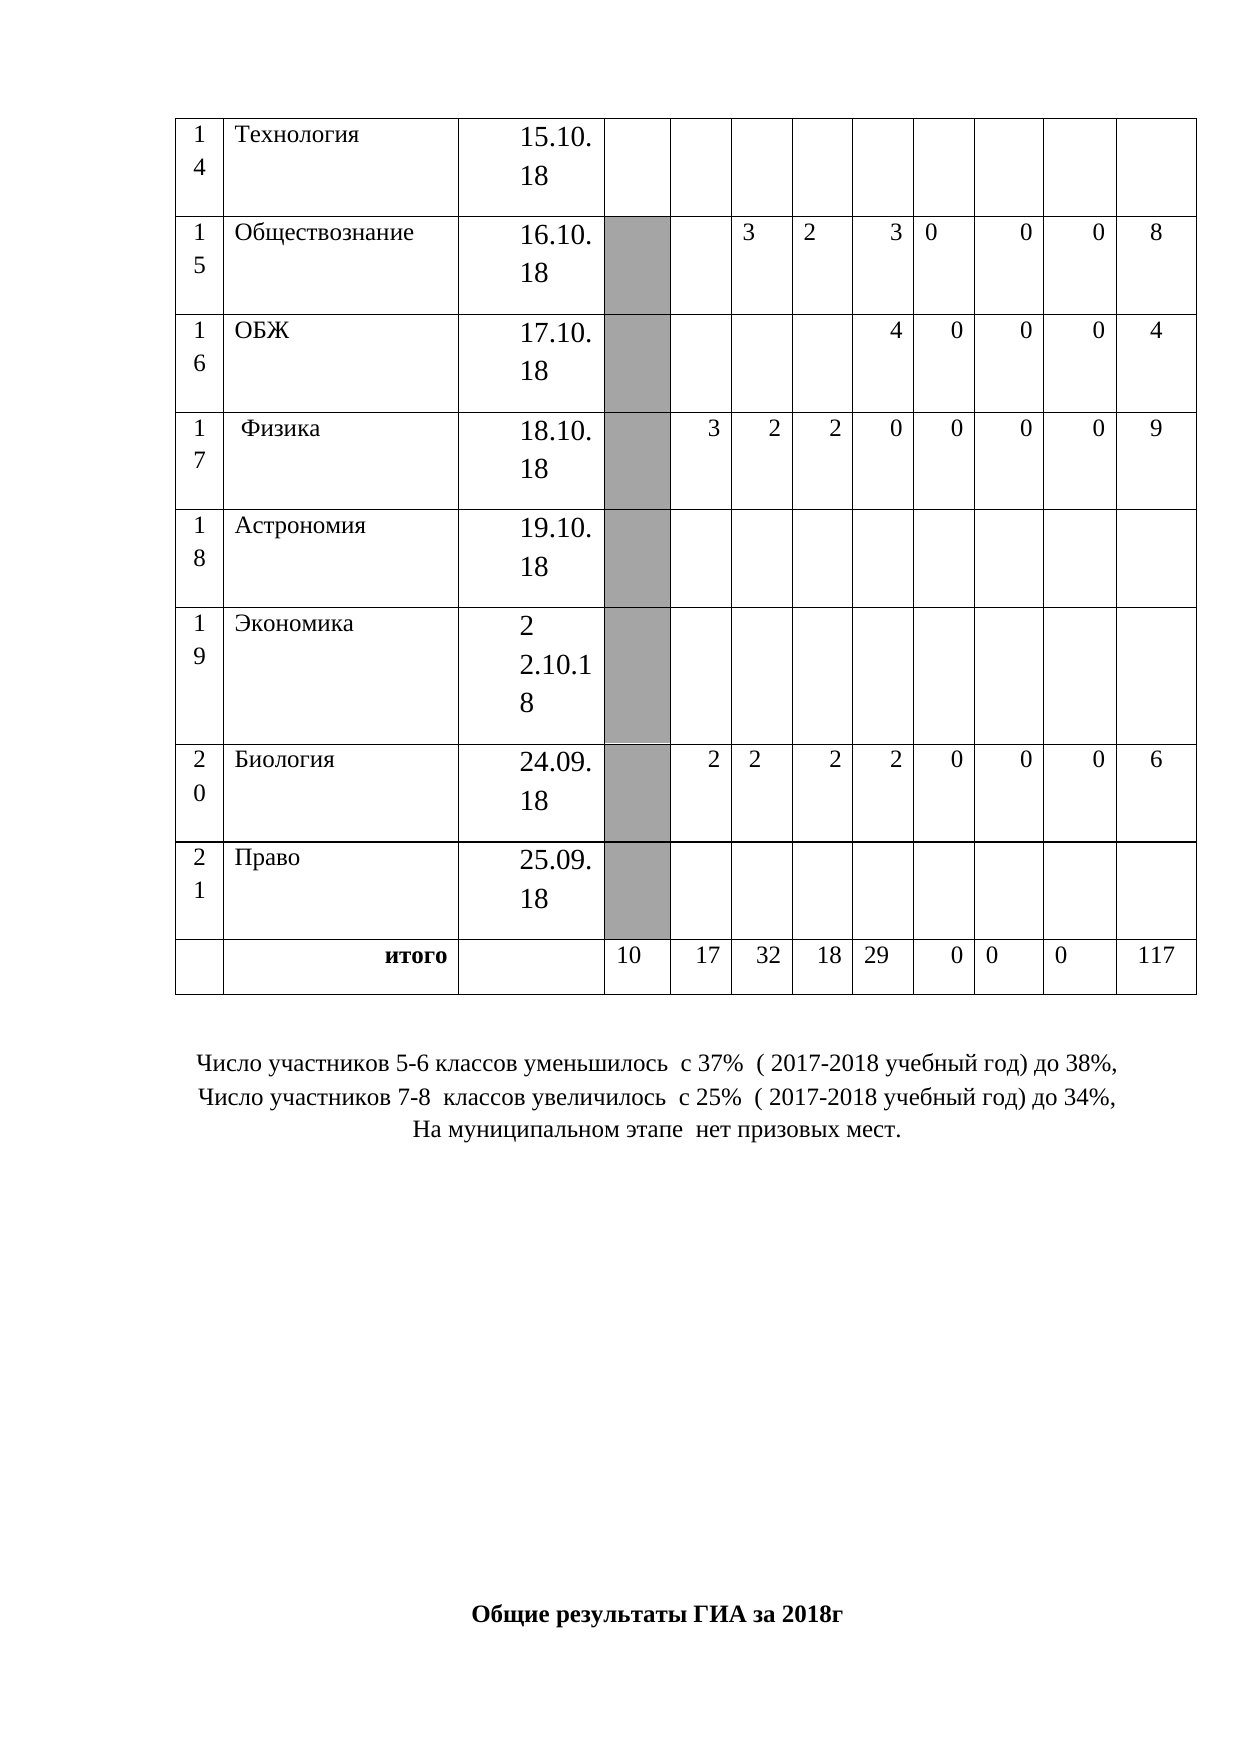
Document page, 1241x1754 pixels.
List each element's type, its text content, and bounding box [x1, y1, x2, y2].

table_cell 17 [671, 940, 731, 994]
table_cell 18 [176, 510, 223, 607]
table_cell 2 [793, 413, 852, 509]
table_cell 10 [605, 940, 670, 994]
table_cell 3 [732, 217, 792, 314]
table_cell 0 [914, 315, 974, 412]
table_cell [605, 119, 670, 216]
table_cell [793, 510, 852, 607]
table_cell 0 [975, 413, 1043, 509]
table_cell 0 [975, 217, 1043, 314]
table_cell [1044, 843, 1116, 939]
table_cell [176, 940, 223, 994]
table_cell Обществознание [224, 217, 458, 314]
table_cell 0 [1044, 413, 1116, 509]
table_cell [793, 315, 852, 412]
text Число участников 5-6 классов уменьшилось с 37% ( 2017-2018 учебный год) до 38%, Число участников 7-8 классов увеличилось с 25% ( 2017-2018 учебный год) до 34%, На муниципальном этапе нет призовых мест. [177, 1048, 1137, 1143]
table_cell Астрономия [224, 510, 458, 607]
table_cell [459, 940, 604, 994]
table_cell [732, 843, 792, 939]
table_cell 0 [1044, 217, 1116, 314]
table_cell 2 [853, 745, 913, 841]
table_cell [1117, 510, 1196, 607]
table_cell [975, 608, 1043, 743]
table_cell [975, 510, 1043, 607]
table_cell [1044, 510, 1116, 607]
table_cell [914, 608, 974, 743]
table_cell 2 [793, 745, 852, 841]
table_cell [914, 119, 974, 216]
table_cell 18 [793, 940, 852, 994]
table_cell [732, 315, 792, 412]
table_cell 15.10.18 [459, 119, 604, 216]
table_cell 2 [732, 413, 792, 509]
table_cell 117 [1117, 940, 1196, 994]
table_cell 19 [176, 608, 223, 743]
table_cell 2 [793, 217, 852, 314]
table_cell [671, 843, 731, 939]
table_cell [853, 608, 913, 743]
table_cell [605, 413, 670, 509]
table_cell [853, 843, 913, 939]
table_cell Физика [224, 413, 458, 509]
table_cell 2 [732, 745, 792, 841]
table_cell 0 [914, 413, 974, 509]
table_cell [671, 119, 731, 216]
table_cell 15 [176, 217, 223, 314]
table_cell 3 [853, 217, 913, 314]
table_cell [605, 745, 670, 841]
table_cell 9 [1117, 413, 1196, 509]
table_cell 0 [975, 940, 1043, 994]
table_cell 16.10.18 [459, 217, 604, 314]
table_cell 21 [176, 843, 223, 939]
table_cell 16 [176, 315, 223, 412]
table_cell [853, 119, 913, 216]
table_cell [1117, 608, 1196, 743]
table_cell 0 [1044, 940, 1116, 994]
table_cell [1117, 843, 1196, 939]
table_cell [1044, 119, 1116, 216]
table_cell 0 [914, 745, 974, 841]
table_cell [671, 217, 731, 314]
table_cell 0 [1044, 315, 1116, 412]
table_cell [605, 843, 670, 939]
table_cell Технология [224, 119, 458, 216]
table_cell 22.10.18 [459, 608, 604, 743]
table_cell 0 [975, 315, 1043, 412]
table_cell Экономика [224, 608, 458, 743]
table_cell 4 [853, 315, 913, 412]
table_cell 20 [176, 745, 223, 841]
table_cell [853, 510, 913, 607]
table_cell [671, 315, 731, 412]
table_cell [605, 510, 670, 607]
table_cell [605, 315, 670, 412]
table_cell [914, 843, 974, 939]
table_cell 4 [1117, 315, 1196, 412]
table_cell 8 [1117, 217, 1196, 314]
table_cell [732, 608, 792, 743]
text Общие результаты ГИА за 2018г [177, 1599, 1137, 1628]
table_cell [1117, 119, 1196, 216]
table_cell [793, 119, 852, 216]
table_cell [605, 217, 670, 314]
table_cell 6 [1117, 745, 1196, 841]
table_cell [975, 119, 1043, 216]
table_cell 18.10.18 [459, 413, 604, 509]
table_cell [671, 510, 731, 607]
table_cell 0 [914, 940, 974, 994]
table_cell 17.10.18 [459, 315, 604, 412]
table_cell [671, 608, 731, 743]
table_cell 24.09.18 [459, 745, 604, 841]
table_cell 14 [176, 119, 223, 216]
table_cell 29 [853, 940, 913, 994]
table_cell 0 [975, 745, 1043, 841]
table_cell 32 [732, 940, 792, 994]
table_cell [975, 843, 1043, 939]
table_cell 0 [853, 413, 913, 509]
table_cell Биология [224, 745, 458, 841]
table_cell [732, 119, 792, 216]
table_cell 19.10.18 [459, 510, 604, 607]
table_cell Право [224, 843, 458, 939]
table_cell 25.09.18 [459, 843, 604, 939]
table_cell [732, 510, 792, 607]
table_cell 2 [671, 745, 731, 841]
table_cell 0 [914, 217, 974, 314]
table_cell ОБЖ [224, 315, 458, 412]
table_cell 17 [176, 413, 223, 509]
table_cell [793, 608, 852, 743]
table_cell 3 [671, 413, 731, 509]
table_cell 0 [1044, 745, 1116, 841]
table_cell [605, 608, 670, 743]
table_cell итого [224, 940, 458, 994]
table_cell [914, 510, 974, 607]
table_cell [793, 843, 852, 939]
table_cell [1044, 608, 1116, 743]
